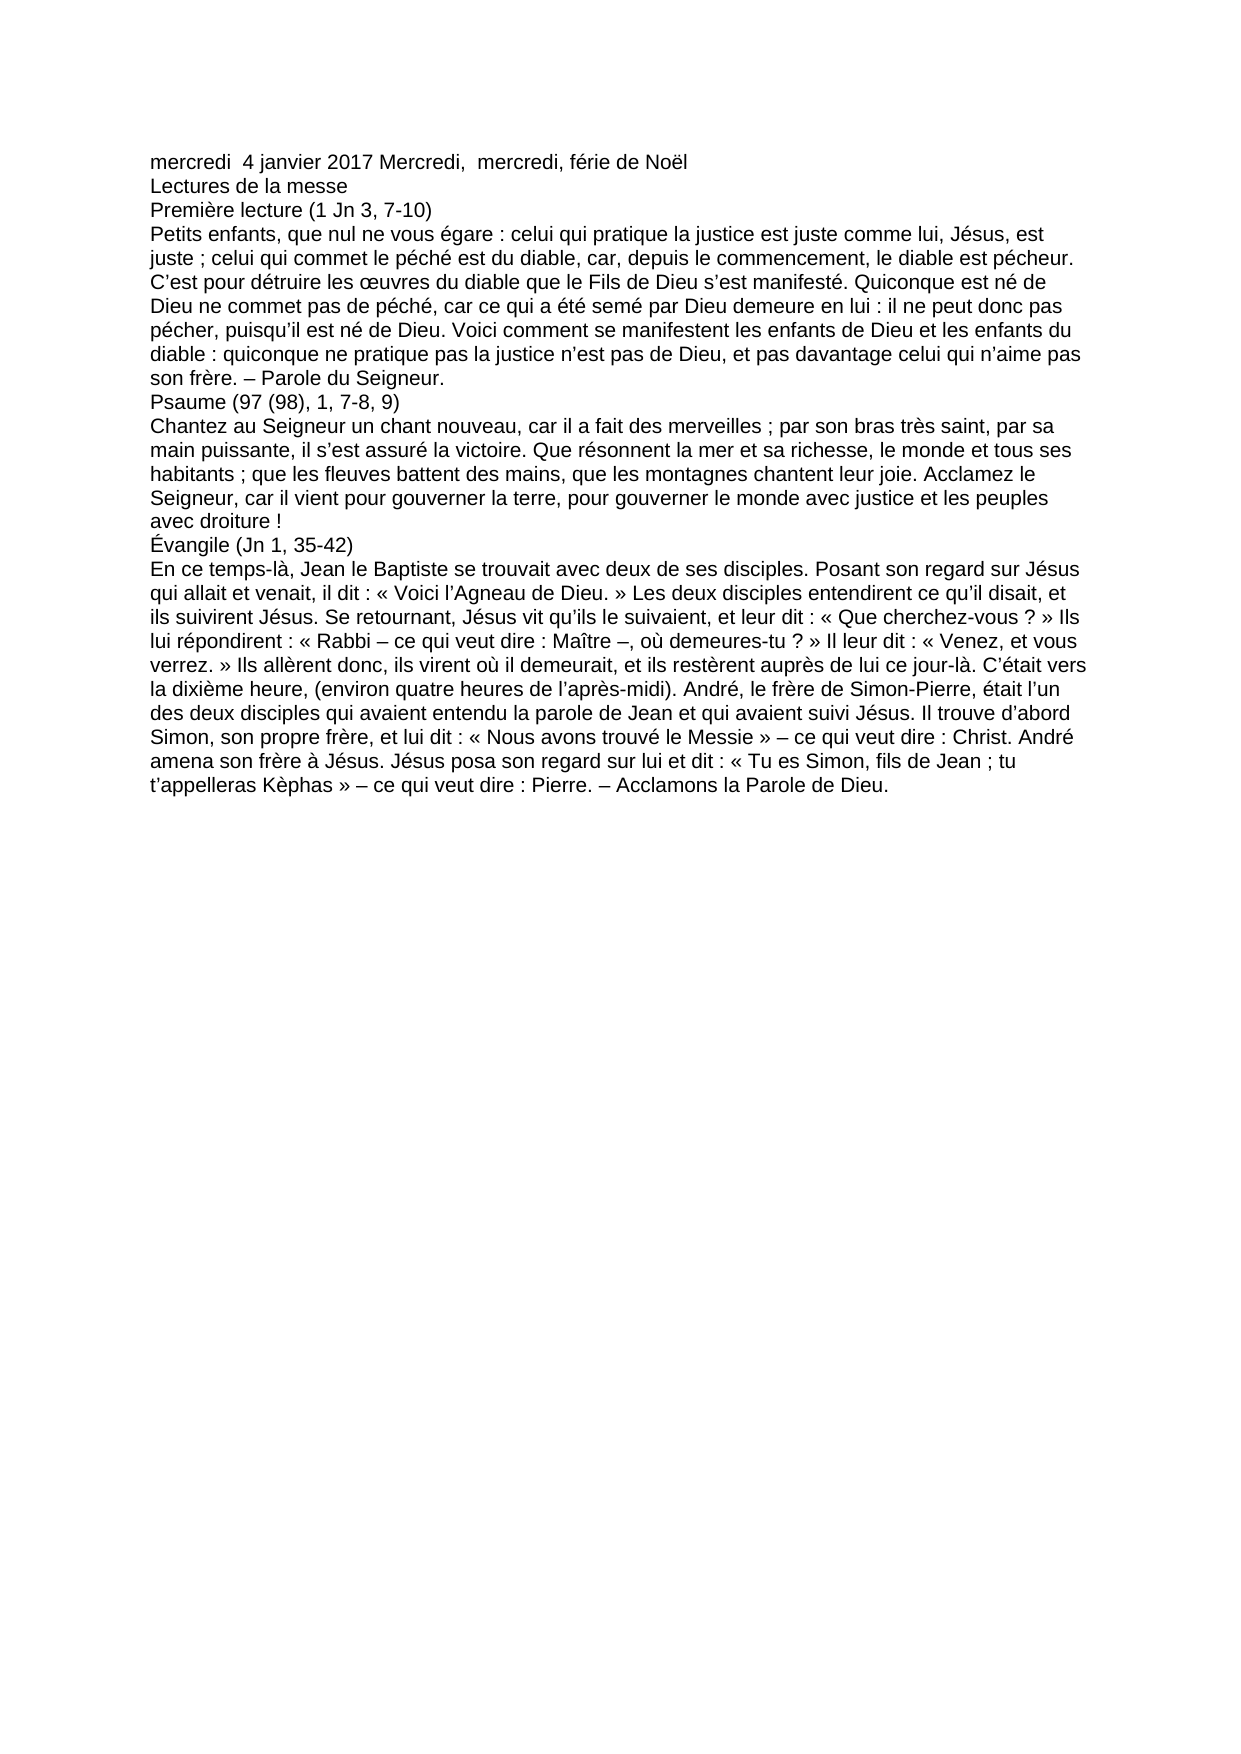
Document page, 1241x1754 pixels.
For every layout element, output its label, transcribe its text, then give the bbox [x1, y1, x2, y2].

text Chantez au Seigneur un chant nouveau, car il a fait des merveilles ; par son bras très saint, par sa main puissante, il s’est assuré la victoire. Que résonnent la mer et sa richesse, le monde et tous ses habitants ; que les fleuves battent des mains, que les montagnes chantent leur joie. Acclamez le Seigneur, car il vient pour gouverner la terre, pour gouverner le monde avec justice et les peuples avec droiture ! [150, 413, 1090, 533]
text En ce temps-là, Jean le Baptiste se trouvait avec deux de ses disciples. Posant son regard sur Jésus qui allait et venait, il dit : « Voici l’Agneau de Dieu. » Les deux disciples entendirent ce qu’il disait, et ils suivirent Jésus. Se retournant, Jésus vit qu’ils le suivaient, et leur dit : « Que cherchez-vous ? » Ils lui répondirent : « Rabbi – ce qui veut dire : Maître –, où demeures-tu ? » Il leur dit : « Venez, et vous verrez. » Ils allèrent donc, ils virent où il demeurait, et ils restèrent auprès de lui ce jour-là. C’était vers la dixième heure, (environ quatre heures de l’après-midi). André, le frère de Simon-Pierre, était l’un des deux disciples qui avaient entendu la parole de Jean et qui avaient suivi Jésus. Il trouve d’abord Simon, son propre frère, et lui dit : « Nous avons trouvé le Messie » – ce qui veut dire : Christ. André amena son frère à Jésus. Jésus posa son regard sur lui et dit : « Tu es Simon, fils de Jean ; tu t’appelleras Kèphas » – ce qui veut dire : Pierre. – Acclamons la Parole de Dieu. [150, 557, 1090, 797]
text Petits enfants, que nul ne vous égare : celui qui pratique la justice est juste comme lui, Jésus, est juste ; celui qui commet le péché est du diable, car, depuis le commencement, le diable est pécheur. C’est pour détruire les œuvres du diable que le Fils de Dieu s’est manifesté. Quiconque est né de Dieu ne commet pas de péché, car ce qui a été semé par Dieu demeure en lui : il ne peut donc pas pécher, puisqu’il est né de Dieu. Voici comment se manifestent les enfants de Dieu et les enfants du diable : quiconque ne pratique pas la justice n’est pas de Dieu, et pas davantage celui qui n’aime pas son frère. – Parole du Seigneur. [150, 222, 1090, 389]
